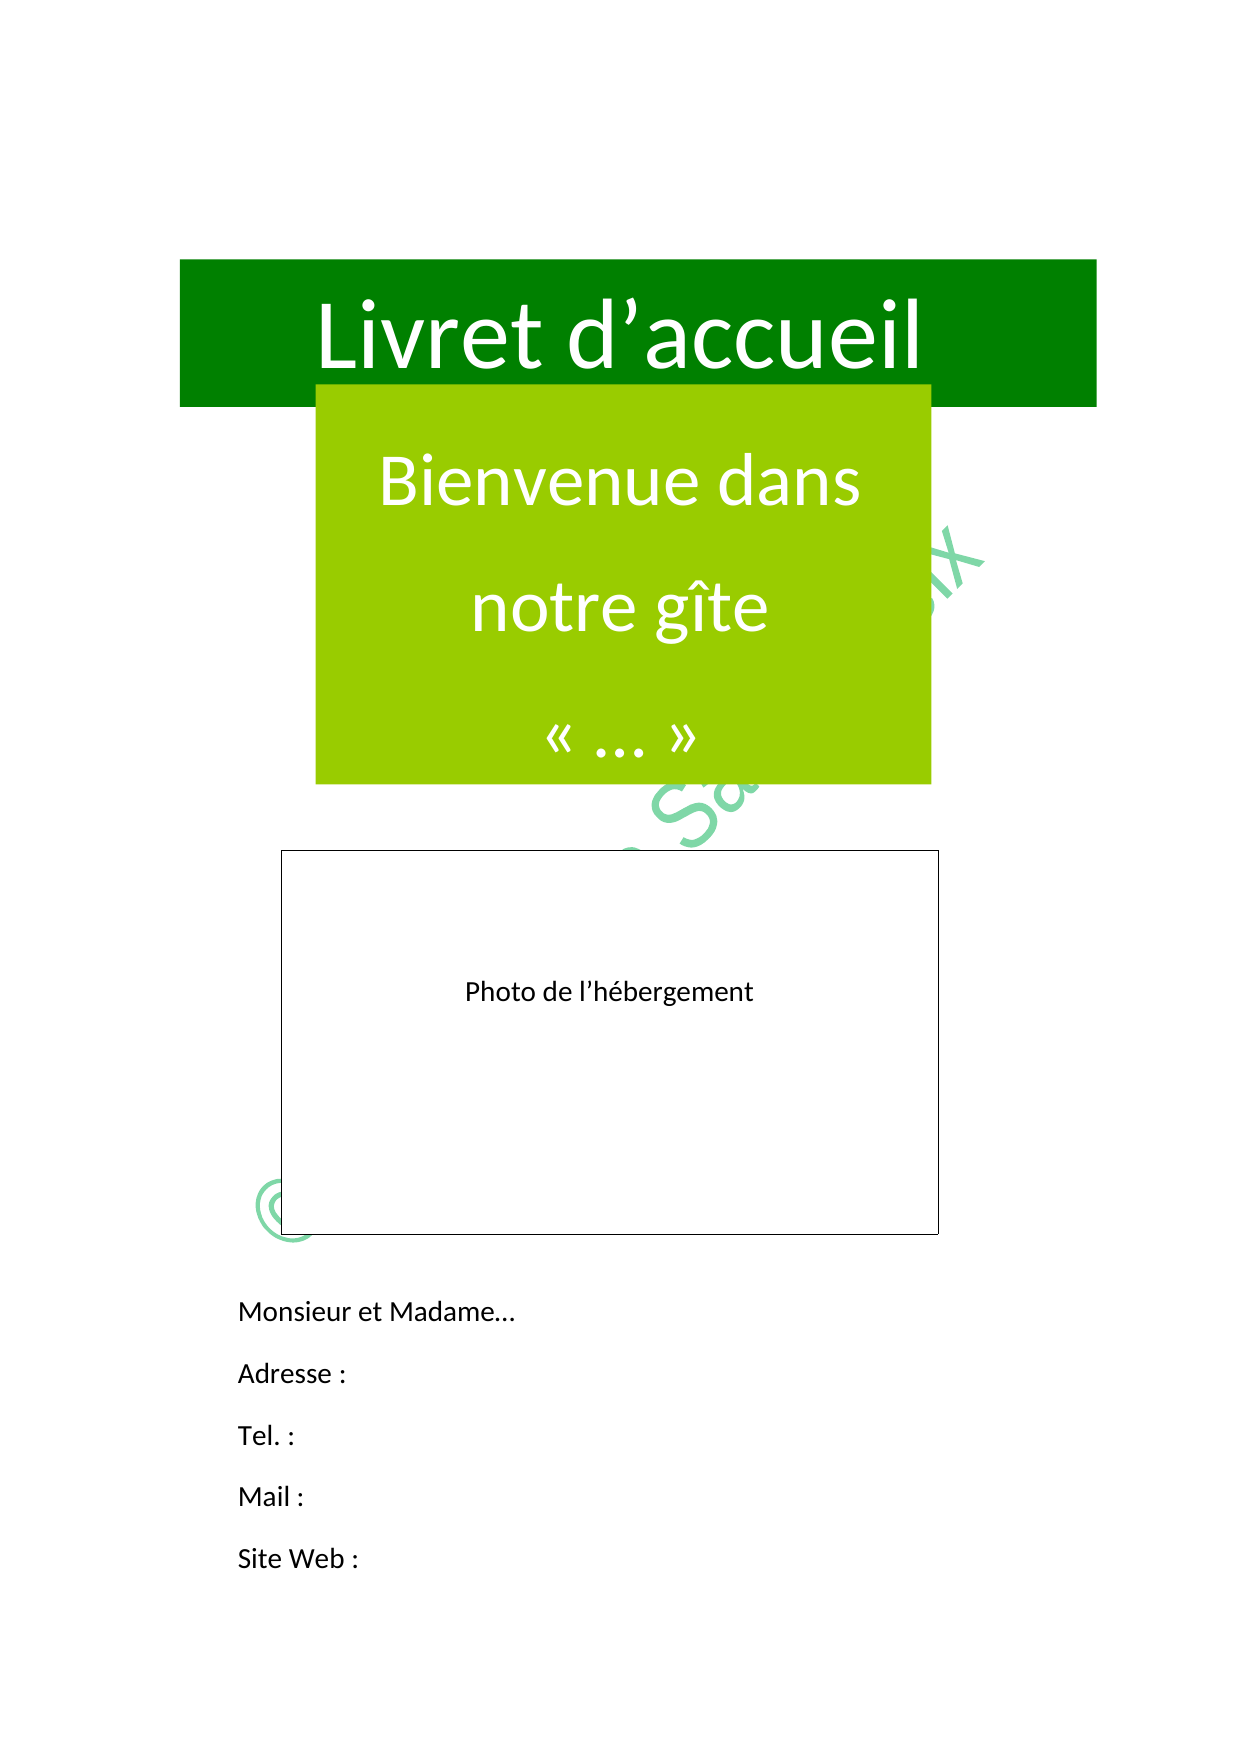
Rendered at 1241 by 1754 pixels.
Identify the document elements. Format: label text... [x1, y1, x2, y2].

text « … » [148, 684, 1093, 776]
text notre gîte [148, 558, 1093, 650]
text Bienvenue dans [148, 432, 1093, 524]
text Livret d’accueil [148, 271, 1093, 393]
